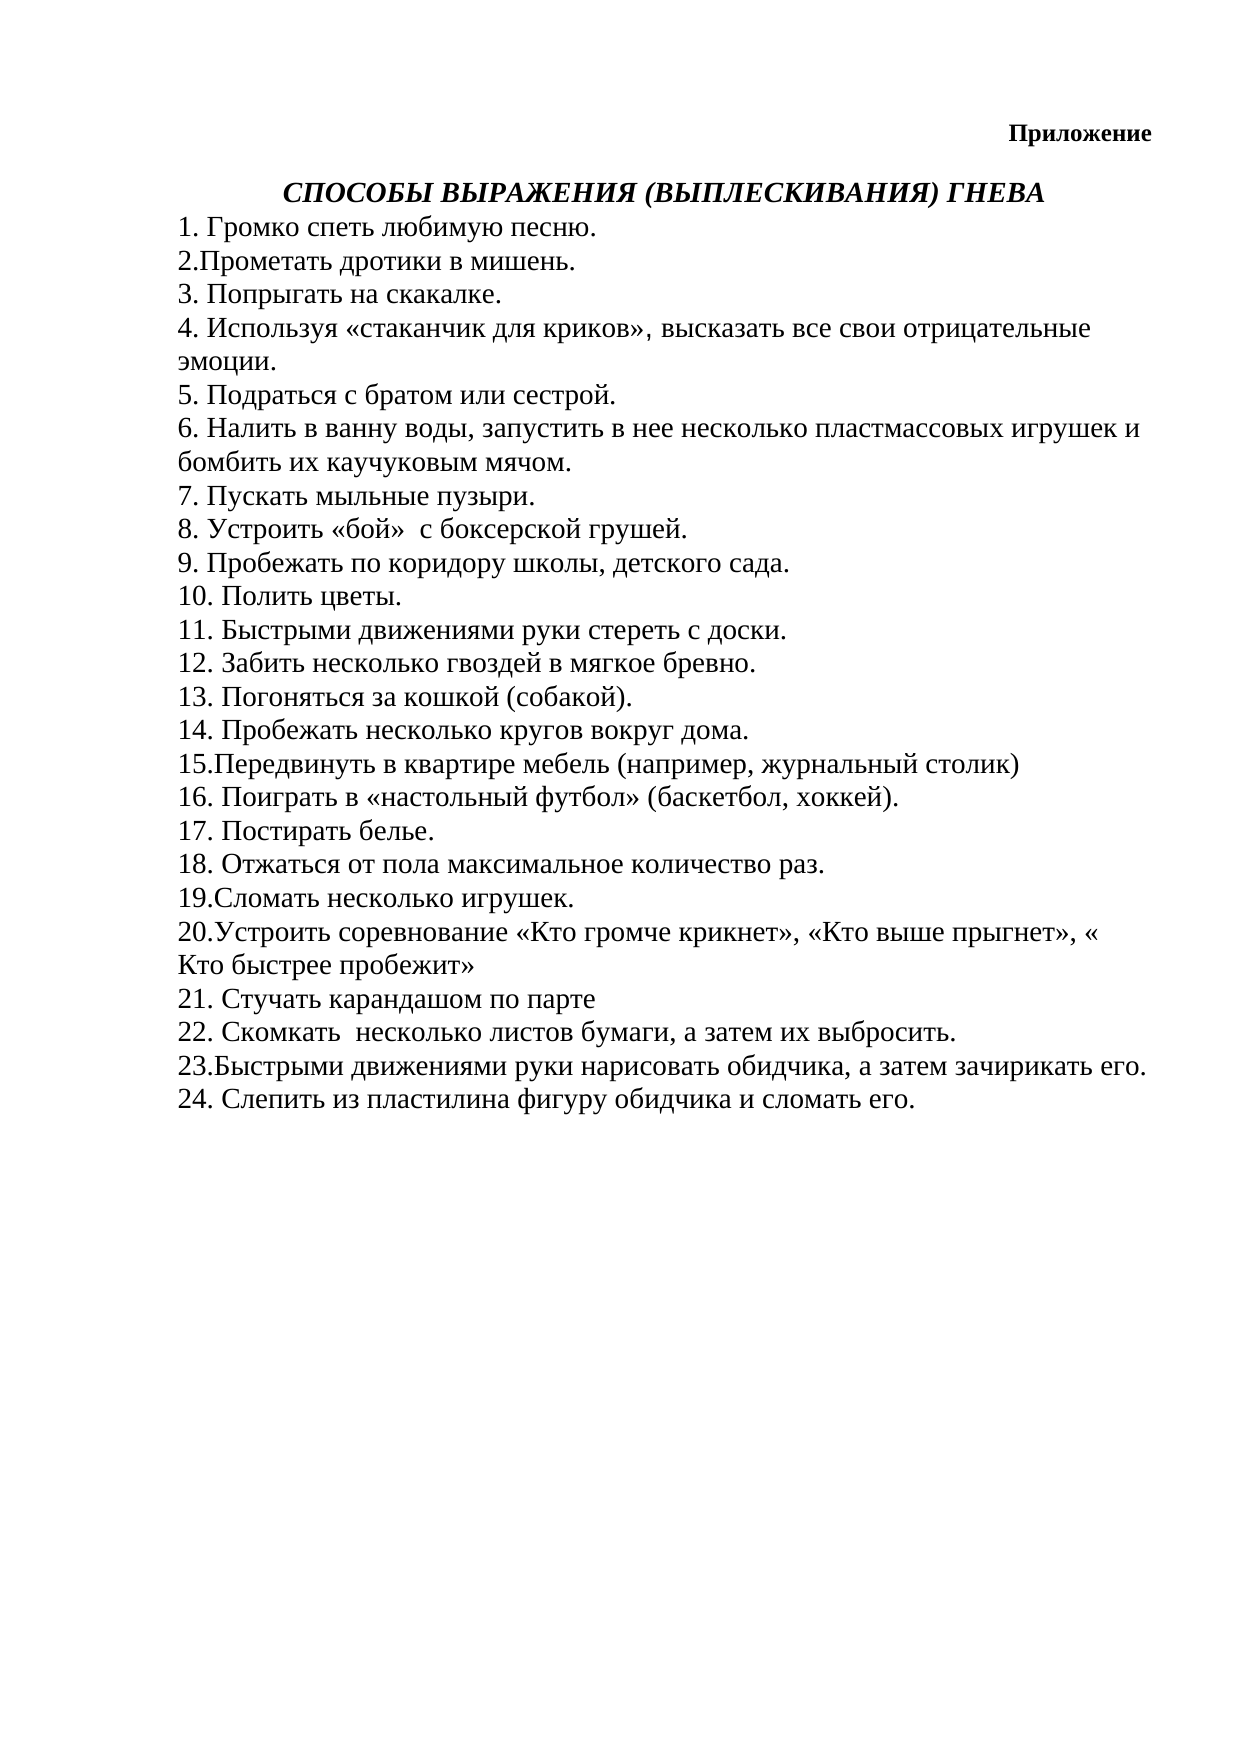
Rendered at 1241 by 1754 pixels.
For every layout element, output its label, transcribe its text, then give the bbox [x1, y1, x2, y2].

text 23.Быстрыми движениями руки нарисовать обидчика, а затем зачирикать его. [177, 1048, 1152, 1081]
text 7. Пускать мыльные пузыри. 8. Устроить «бой» с боксерской грушей. 9. Пробежать по коридору школы, детского сада. 10. Полить цветы. 11. Быстрыми движениями руки стереть с доски. 12. Забить несколько гвоздей в мягкое бревно. 13. Погоняться за кошкой (собакой). 14. Пробежать несколько кругов вокруг дома. 15.Передвинуть в квартире мебель (например, журнальный столик) 16. Поиграть в «настольный футбол» (баскетбол, хоккей). 17. Постирать белье. 18. Отжаться от пола максимальное количество раз. 19.Сломать несколько игрушек. 20.Устроить соревнование «Кто громче крикнет», «Кто выше прыгнет», « Кто быстрее пробежит» 21. Стучать карандашом по парте [177, 478, 1152, 1014]
text Приложение [177, 118, 1152, 147]
text 24. Слепить из пластилина фигуру обидчика и сломать его. [177, 1081, 1152, 1115]
text 22. Скомкать несколько листов бумаги, а затем их выбросить. [177, 1014, 1152, 1048]
text 1. Громко спеть любимую песню. 2.Прометать дротики в мишень. 3. Попрыгать на скакалке. 4. Используя «стаканчик для криков», высказать все свои отрицательные эмоции. 5. Подраться с братом или сестрой. 6. Налить в ванну воды, запустить в нее несколько пластмассовых игрушек и бомбить их каучуковым мячом. [177, 209, 1152, 478]
text способы выражения (выплескивания) гнева [177, 176, 1152, 209]
